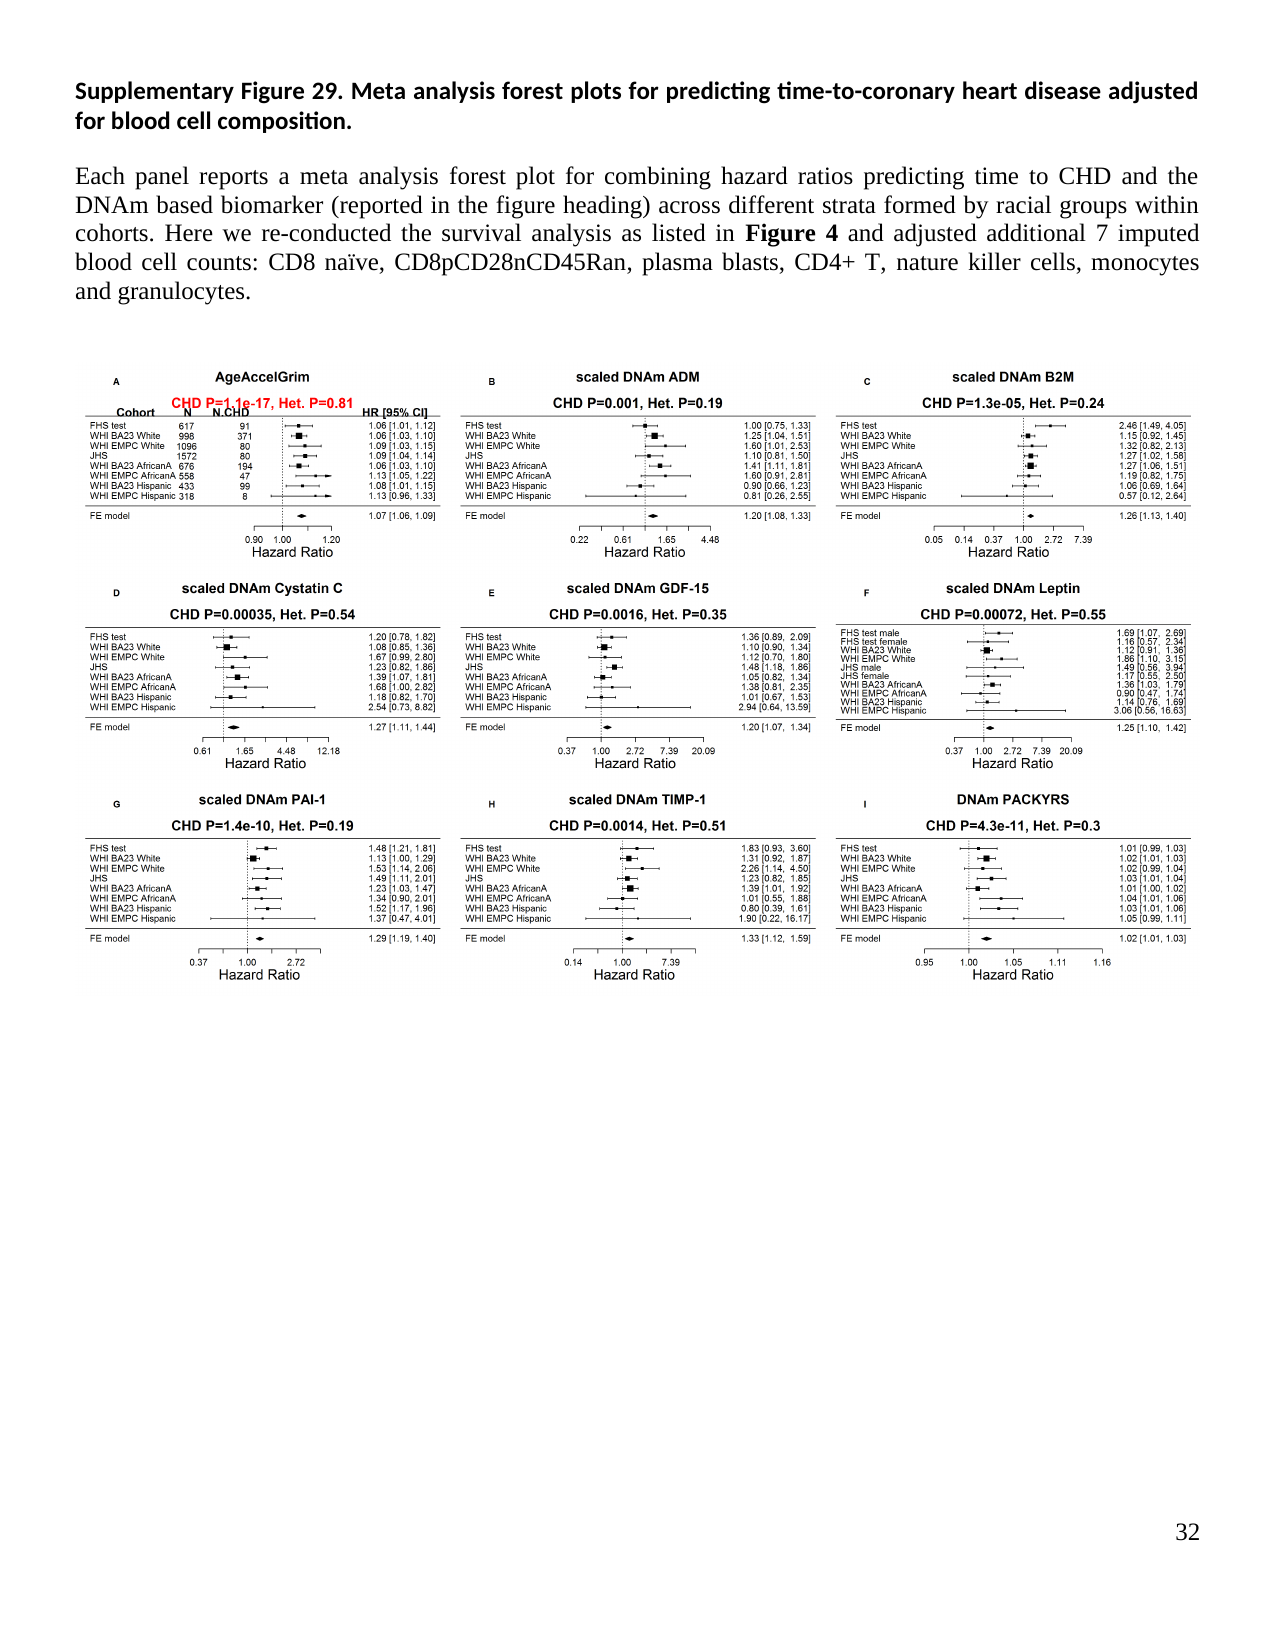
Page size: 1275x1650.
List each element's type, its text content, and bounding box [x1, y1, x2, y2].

subtitle Supplementary Figure 29. Meta analysis forest plots for predicting time-to-coronary heart disease adjusted for blood cell composition. [75, 75, 1200, 136]
text Each panel reports a meta analysis forest plot for combining hazard ratios predicting time to CHD and the DNAm based biomarker (reported in the figure heading) across different strata formed by racial groups within cohorts. Here we re-conducted the survival analysis as listed in Figure 4 and adjusted additional 7 imputed blood cell counts: CD8 naïve, CD8pCD28nCD45Ran, plasma blasts, CD4+ T, nature killer cells, monocytes and granulocytes. [75, 161, 1200, 305]
picture [75, 362, 1200, 996]
